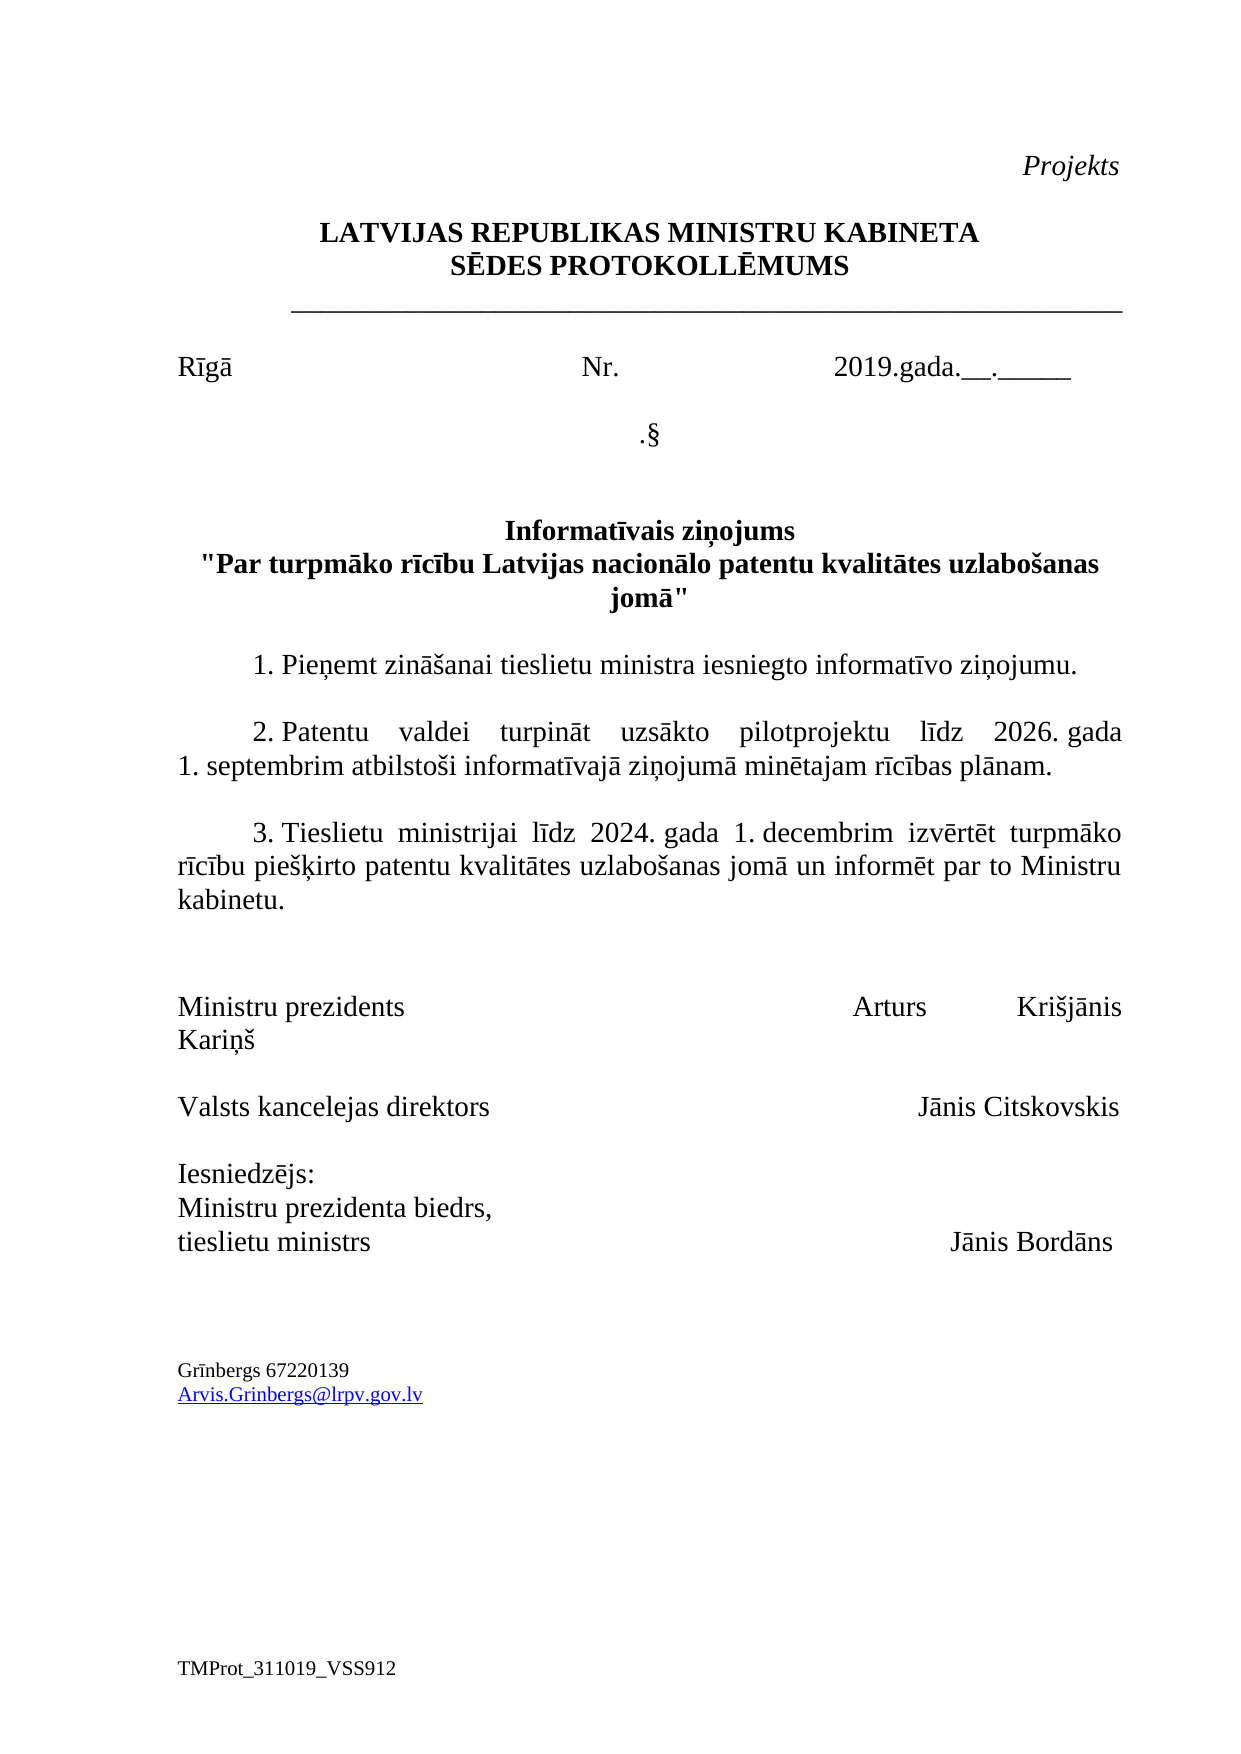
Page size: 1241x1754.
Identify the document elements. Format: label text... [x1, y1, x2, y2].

text "Par turpmāko rīcību Latvijas nacionālo patentu kvalitātes uzlabošanas jomā" [177, 547, 1122, 614]
text Iesniedzējs: [177, 1157, 1122, 1190]
text _________________________________________________________ [177, 282, 1122, 315]
text SĒDES PROTOKOLLĒMUMS [177, 248, 1122, 282]
subtitle Informatīvais ziņojums [177, 513, 1122, 547]
list 2. Patentu valdei turpināt uzsākto pilotprojektu līdz 2026. gada 1. septembrim atbilstoši informatīvajā ziņojumā minētajam rīcības plānam. [177, 714, 1122, 781]
text Valsts kancelejas direktors Jānis Citskovskis [177, 1089, 1122, 1123]
text Grīnbergs 67220139 [177, 1358, 1122, 1382]
list 3. Tieslietu ministrijai līdz 2024. gada 1. decembrim izvērtēt turpmāko rīcību piešķirto patentu kvalitātes uzlabošanas jomā un informēt par to Ministru kabinetu. [177, 815, 1122, 916]
text Ministru prezidents Arturs Krišjānis Kariņš [177, 989, 1122, 1056]
text Projekts [177, 148, 1122, 181]
list 1. Pieņemt zināšanai tieslietu ministra iesniegto informatīvo ziņojumu. [177, 647, 1122, 681]
text Rīgā Nr. 2019.gada.__._____ [177, 349, 1122, 382]
text Ministru prezidenta biedrs, [177, 1190, 1122, 1224]
text .§ [177, 416, 1122, 449]
text tieslietu ministrs Jānis Bordāns [177, 1224, 1122, 1257]
text Arvis.Grinbergs@lrpv.gov.lv [177, 1382, 1122, 1406]
text LATVIJAS REPUBLIKAS MINISTRU KABINETA [177, 215, 1122, 248]
